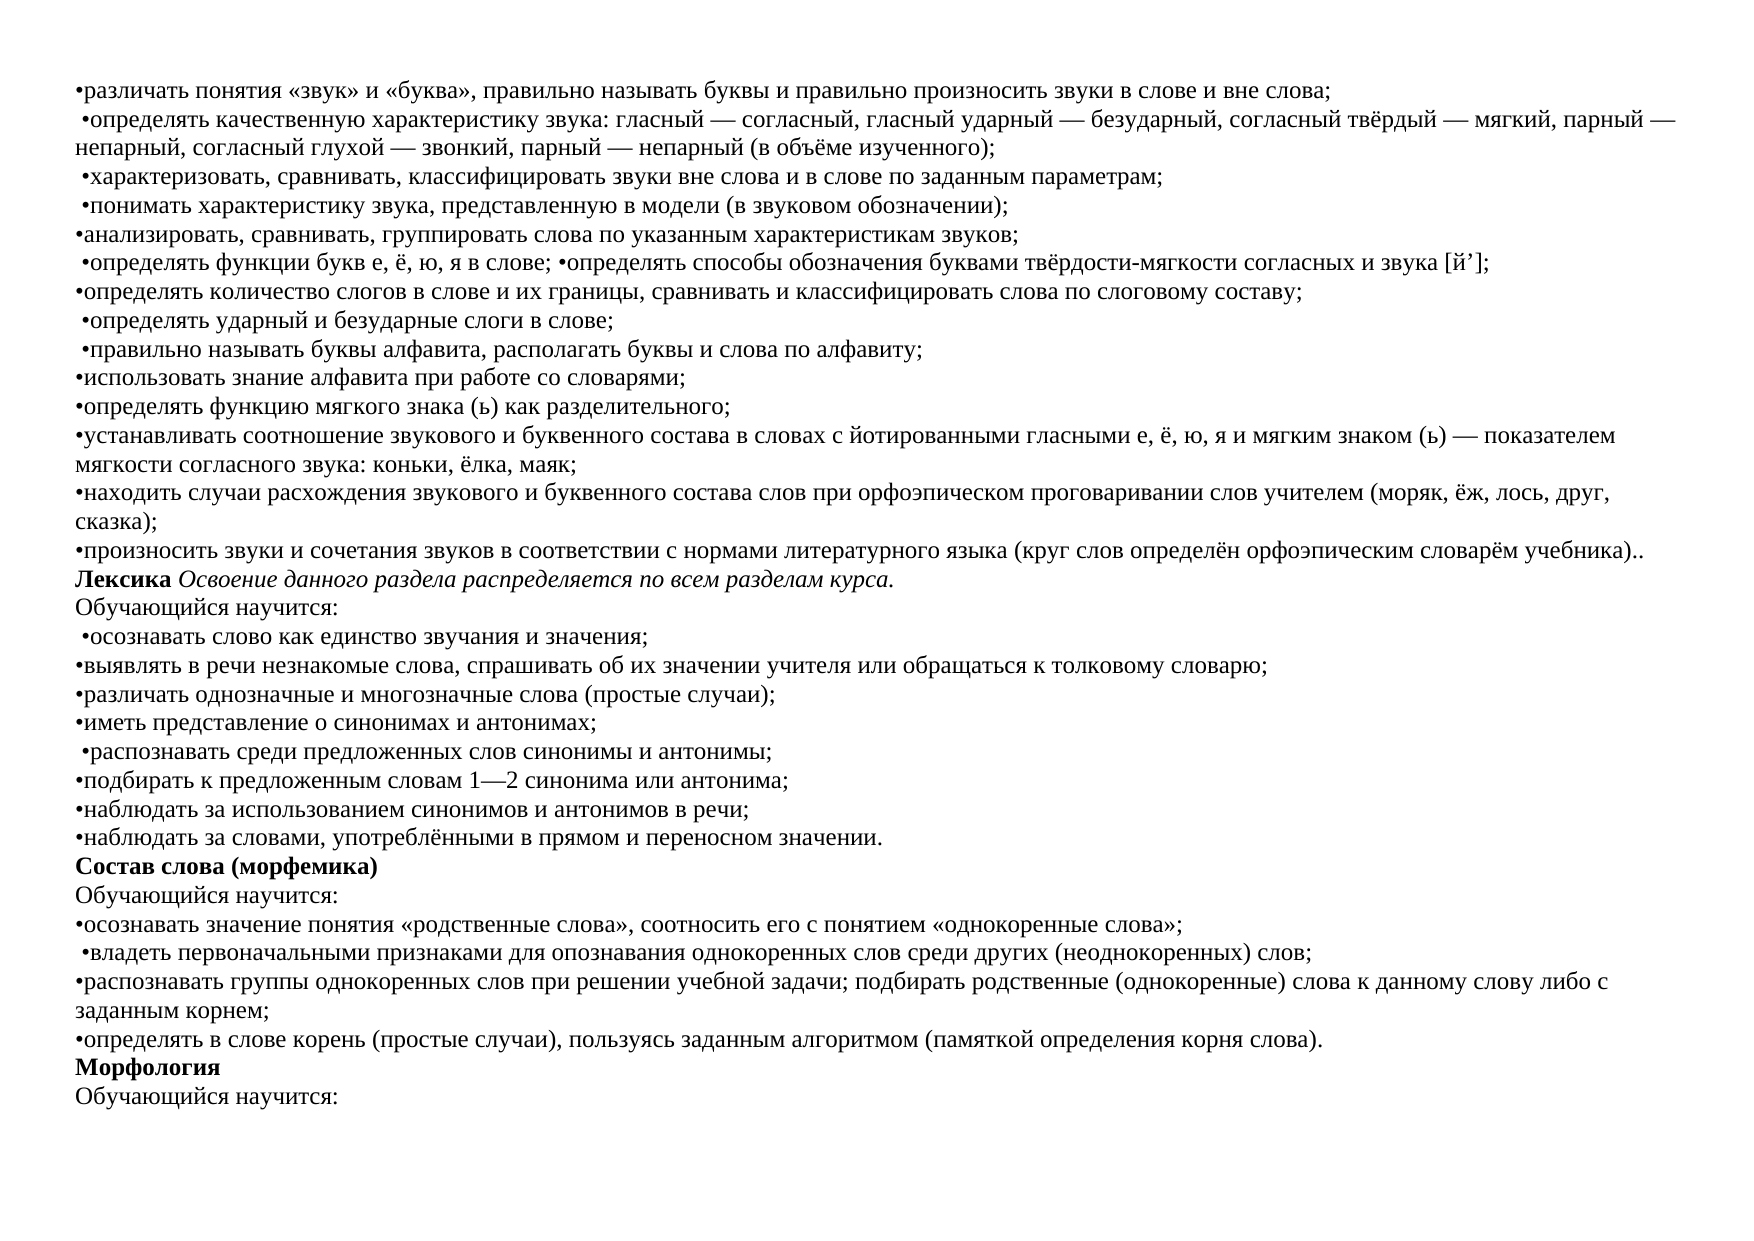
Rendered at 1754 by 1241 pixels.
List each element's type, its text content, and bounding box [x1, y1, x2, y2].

text •определять качественную характеристику звука: гласный — согласный, гласный ударный — безударный, согласный твёрдый — мягкий, парный — непарный, согласный глухой — звонкий, парный — непарный (в объёме изученного); [75, 104, 1679, 161]
text •владеть первоначальными признаками для опознавания однокоренных слов среди других (неоднокоренных) слов; [75, 937, 1679, 966]
text •подбирать к предложенным словам 1—2 синонима или антонима; [75, 765, 1679, 794]
text •осознавать слово как единство звучания и значения; [75, 621, 1679, 650]
text Обучающийся научится: [75, 880, 1679, 909]
text •определять количество слогов в слове и их границы, сравнивать и классифицировать слова по слоговому составу; [75, 276, 1679, 305]
text •различать понятия «звук» и «буква», правильно называть буквы и правильно произносить звуки в слове и вне слова; [75, 75, 1679, 104]
text •распознавать группы однокоренных слов при решении учебной задачи; подбирать родственные (однокоренные) слова к данному слову либо с заданным корнем; [75, 966, 1679, 1024]
text •определять функцию мягкого знака (ь) как разделительного; [75, 391, 1679, 420]
text •различать однозначные и многозначные слова (простые случаи); [75, 679, 1679, 707]
text •наблюдать за словами, употреблёнными в прямом и переносном значении. [75, 822, 1679, 851]
text •выявлять в речи незнакомые слова, спрашивать об их значении учителя или обращаться к толковому словарю; [75, 650, 1679, 679]
text •определять функции букв е, ё, ю, я в слове; •определять способы обозначения буквами твёрдости-мягкости согласных и звука [й’]; [75, 247, 1679, 276]
text •определять в слове корень (простые случаи), пользуясь заданным алгоритмом (памяткой определения корня слова). [75, 1024, 1679, 1052]
text Обучающийся научится: [75, 1081, 1679, 1110]
text •анализировать, сравнивать, группировать слова по указанным характеристикам звуков; [75, 219, 1679, 247]
text •осознавать значение понятия «родственные слова», соотносить его с понятием «однокоренные слова»; [75, 909, 1679, 937]
text •характеризовать, сравнивать, классифицировать звуки вне слова и в слове по заданным параметрам; [75, 161, 1679, 190]
text •использовать знание алфавита при работе со словарями; [75, 362, 1679, 391]
text •правильно называть буквы алфавита, располагать буквы и слова по алфавиту; [75, 334, 1679, 362]
text Состав слова (морфемика) [75, 851, 1679, 880]
text •устанавливать соотношение звукового и буквенного состава в словах с йотированными гласными е, ё, ю, я и мягким знаком (ь) — показателем мягкости согласного звука: коньки, ёлка, маяк; [75, 420, 1679, 477]
text Морфология [75, 1052, 1679, 1081]
text •произносить звуки и сочетания звуков в соответствии с нормами литературного языка (круг слов определён орфоэпическим словарём учебника).. Лексика Освоение данного раздела распределяется по всем разделам курса. [75, 535, 1679, 592]
text •иметь представление о синонимах и антонимах; [75, 707, 1679, 736]
text •понимать характеристику звука, представленную в модели (в звуковом обозначении); [75, 190, 1679, 219]
text •распознавать среди предложенных слов синонимы и антонимы; [75, 736, 1679, 765]
text •определять ударный и безударные слоги в слове; [75, 305, 1679, 334]
text Обучающийся научится: [75, 592, 1679, 621]
text •наблюдать за использованием синонимов и антонимов в речи; [75, 794, 1679, 822]
text •находить случаи расхождения звукового и буквенного состава слов при орфоэпическом проговаривании слов учителем (моряк, ёж, лось, друг, сказка); [75, 477, 1679, 535]
